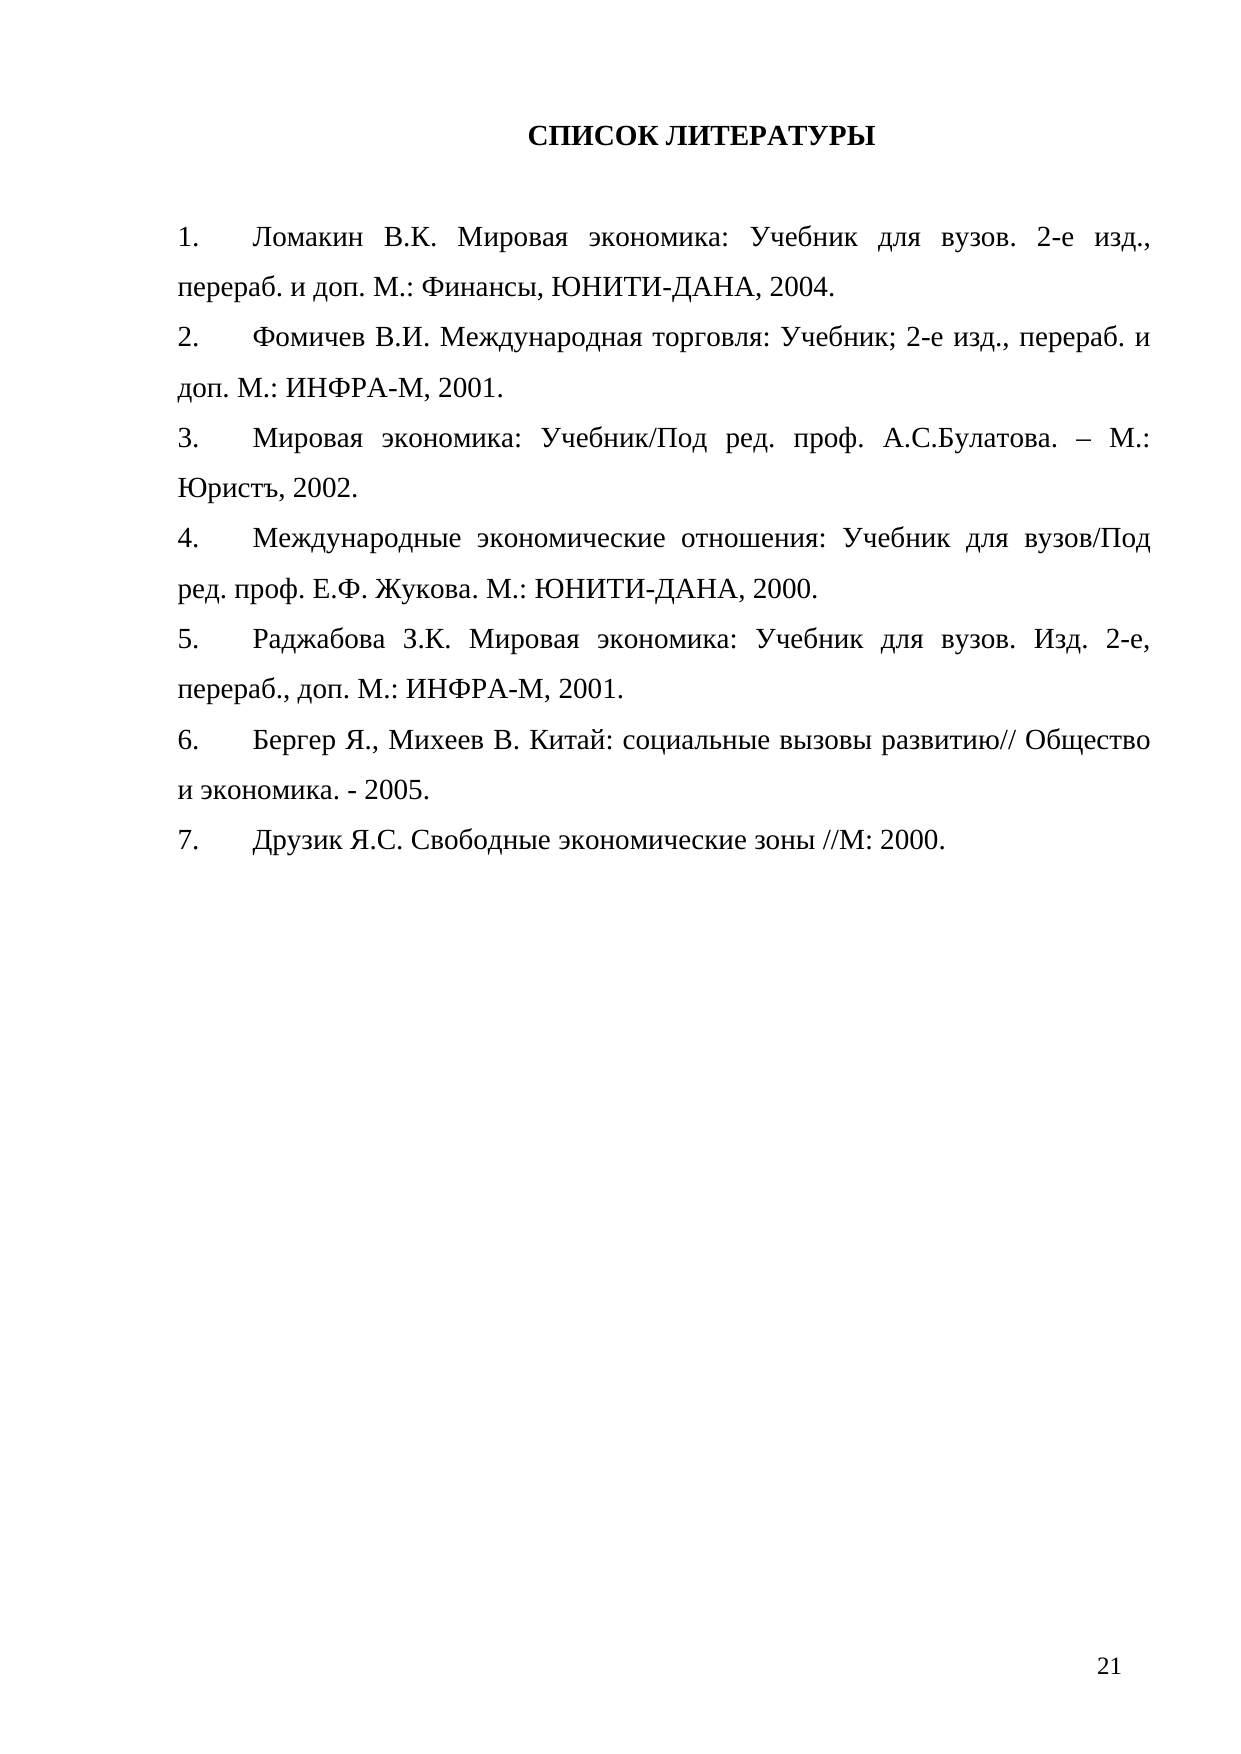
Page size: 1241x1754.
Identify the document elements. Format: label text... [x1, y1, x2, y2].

list Друзик Я.С. Свободные экономические зоны //М: 2000. [177, 822, 1152, 856]
list Мировая экономика: Учебник/Под ред. проф. А.С.Булатова. – М.: Юристъ, 2002. [177, 420, 1152, 504]
list Ломакин В.К. Мировая экономика: Учебник для вузов. 2-е изд., перераб. и доп. М.: Финансы, ЮНИТИ-ДАНА, 2004. [177, 219, 1152, 303]
list Фомичев В.И. Международная торговля: Учебник; 2-е изд., перераб. и доп. М.: ИНФРА-М, 2001. [177, 319, 1152, 403]
text СПИСОК ЛИТЕРАТУРЫ [177, 118, 1152, 152]
list Международные экономические отношения: Учебник для вузов/Под ред. проф. Е.Ф. Жукова. М.: ЮНИТИ-ДАНА, 2000. [177, 521, 1152, 604]
list Раджабова З.К. Мировая экономика: Учебник для вузов. Изд. 2-е, перераб., доп. М.: ИНФРА-М, 2001. [177, 621, 1152, 705]
list Бергер Я., Михеев В. Китай: социальные вызовы развитию// Общество и экономика. - 2005. [177, 722, 1152, 806]
